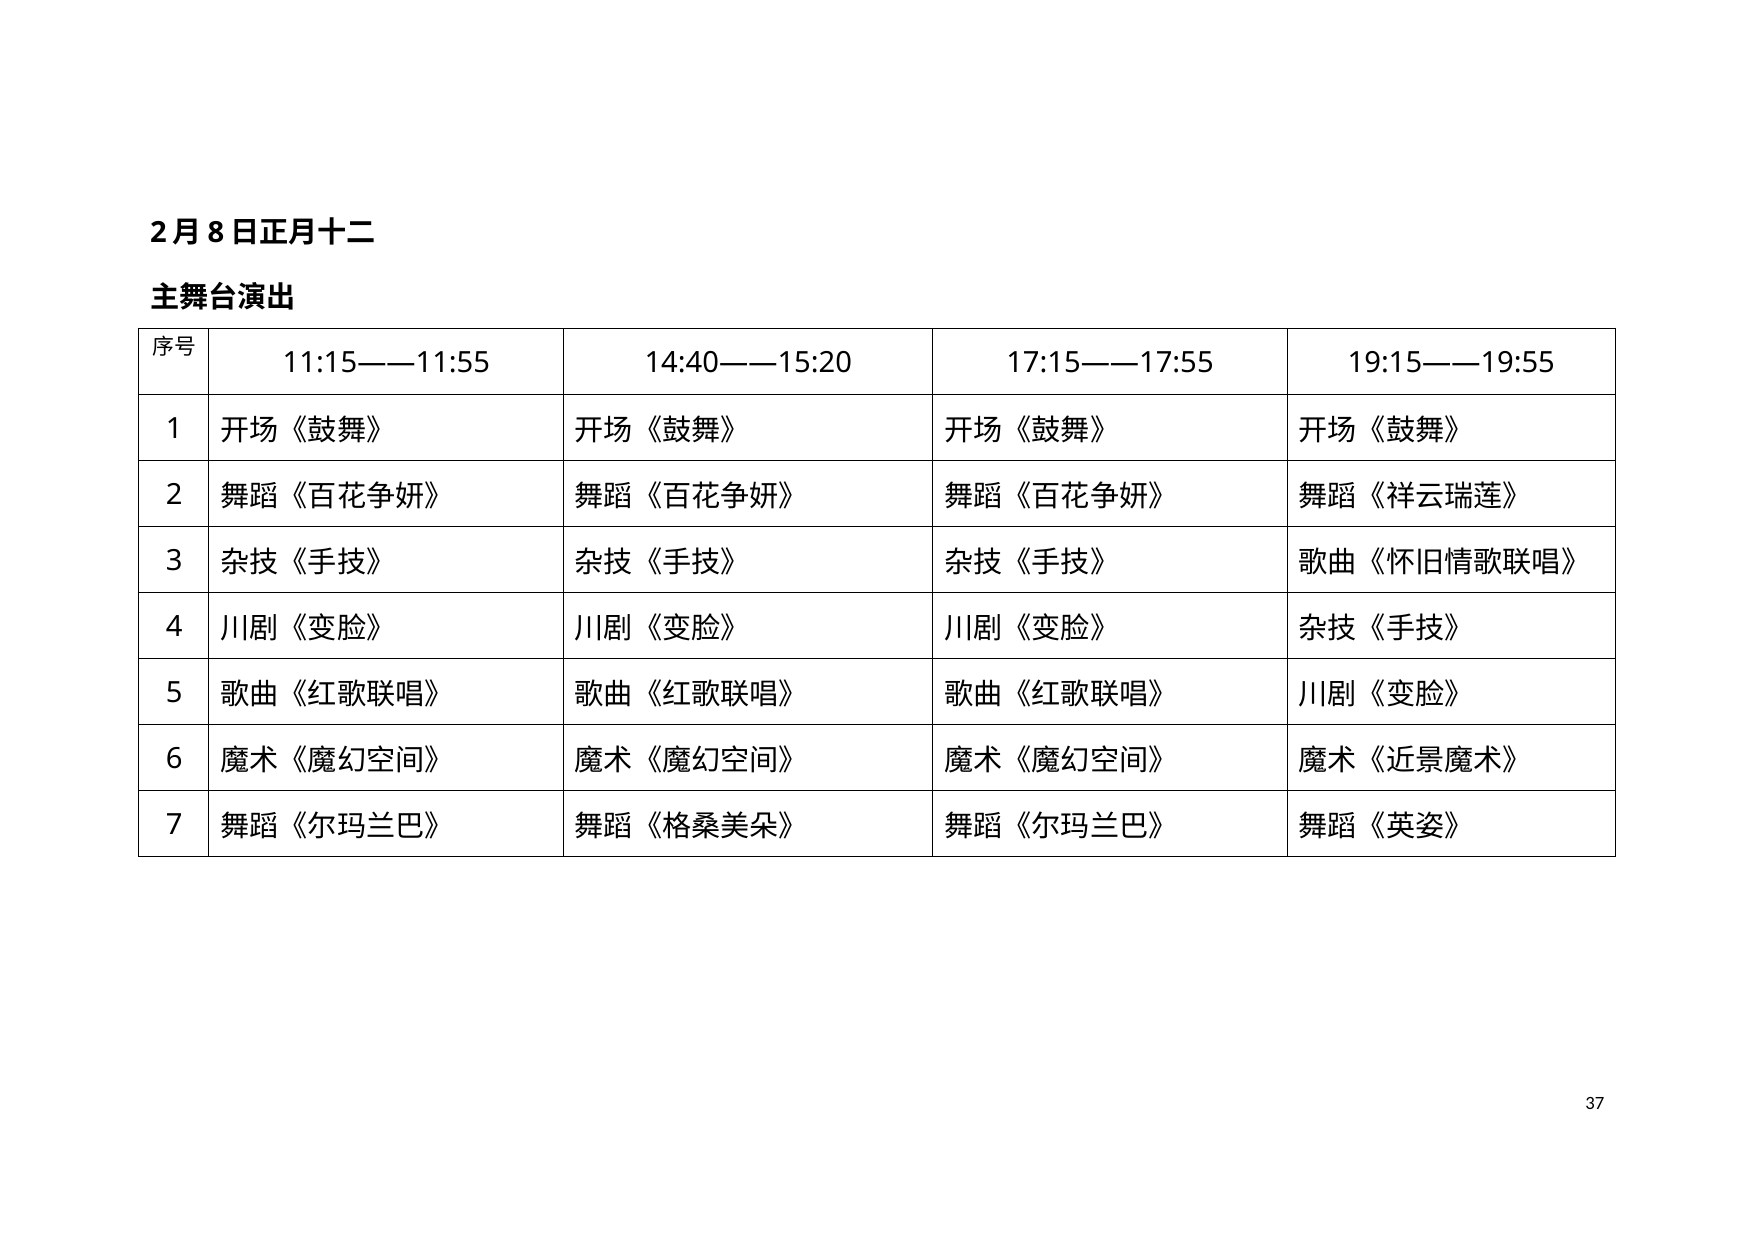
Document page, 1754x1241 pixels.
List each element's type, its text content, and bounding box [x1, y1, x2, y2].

table_cell 舞蹈《百花争妍》 [933, 461, 1287, 526]
table_header 17:15——17:55 [933, 329, 1287, 394]
table_cell 杂技《手技》 [1288, 593, 1615, 658]
table_cell 舞蹈《百花争妍》 [209, 461, 563, 526]
table_cell 川剧《变脸》 [209, 593, 563, 658]
table_cell 歌曲《红歌联唱》 [209, 659, 563, 724]
table_cell 杂技《手技》 [933, 527, 1287, 592]
table_cell 杂技《手技》 [564, 527, 932, 592]
table_cell 歌曲《红歌联唱》 [564, 659, 932, 724]
table_header 11:15——11:55 [209, 329, 563, 394]
text 2月8日正月十二 [150, 198, 1604, 263]
table_cell 开场《鼓舞》 [209, 395, 563, 460]
table_cell 舞蹈《祥云瑞莲》 [1288, 461, 1615, 526]
table_cell 开场《鼓舞》 [564, 395, 932, 460]
table_cell 歌曲《怀旧情歌联唱》 [1288, 527, 1615, 592]
table_header 14:40——15:20 [564, 329, 932, 394]
table_cell 6 [139, 725, 208, 790]
table_cell 杂技《手技》 [209, 527, 563, 592]
table_cell 舞蹈《尔玛兰巴》 [209, 791, 563, 856]
table_cell 开场《鼓舞》 [933, 395, 1287, 460]
table_header 序号 [139, 329, 208, 394]
table_cell 舞蹈《英姿》 [1288, 791, 1615, 856]
table_cell 4 [139, 593, 208, 658]
table_header 19:15——19:55 [1288, 329, 1615, 394]
table_cell 2 [139, 461, 208, 526]
text 主舞台演出 [150, 263, 1604, 328]
table_cell 川剧《变脸》 [1288, 659, 1615, 724]
table_cell 魔术《魔幻空间》 [564, 725, 932, 790]
table_cell 舞蹈《尔玛兰巴》 [933, 791, 1287, 856]
table_cell 魔术《魔幻空间》 [933, 725, 1287, 790]
table_cell 开场《鼓舞》 [1288, 395, 1615, 460]
table_cell 5 [139, 659, 208, 724]
table_cell 7 [139, 791, 208, 856]
table_cell 川剧《变脸》 [564, 593, 932, 658]
table_cell 舞蹈《格桑美朵》 [564, 791, 932, 856]
table_cell 舞蹈《百花争妍》 [564, 461, 932, 526]
table_cell 川剧《变脸》 [933, 593, 1287, 658]
table_cell 3 [139, 527, 208, 592]
table_cell 魔术《魔幻空间》 [209, 725, 563, 790]
table_cell 魔术《近景魔术》 [1288, 725, 1615, 790]
table_cell 歌曲《红歌联唱》 [933, 659, 1287, 724]
table_cell 1 [139, 395, 208, 460]
